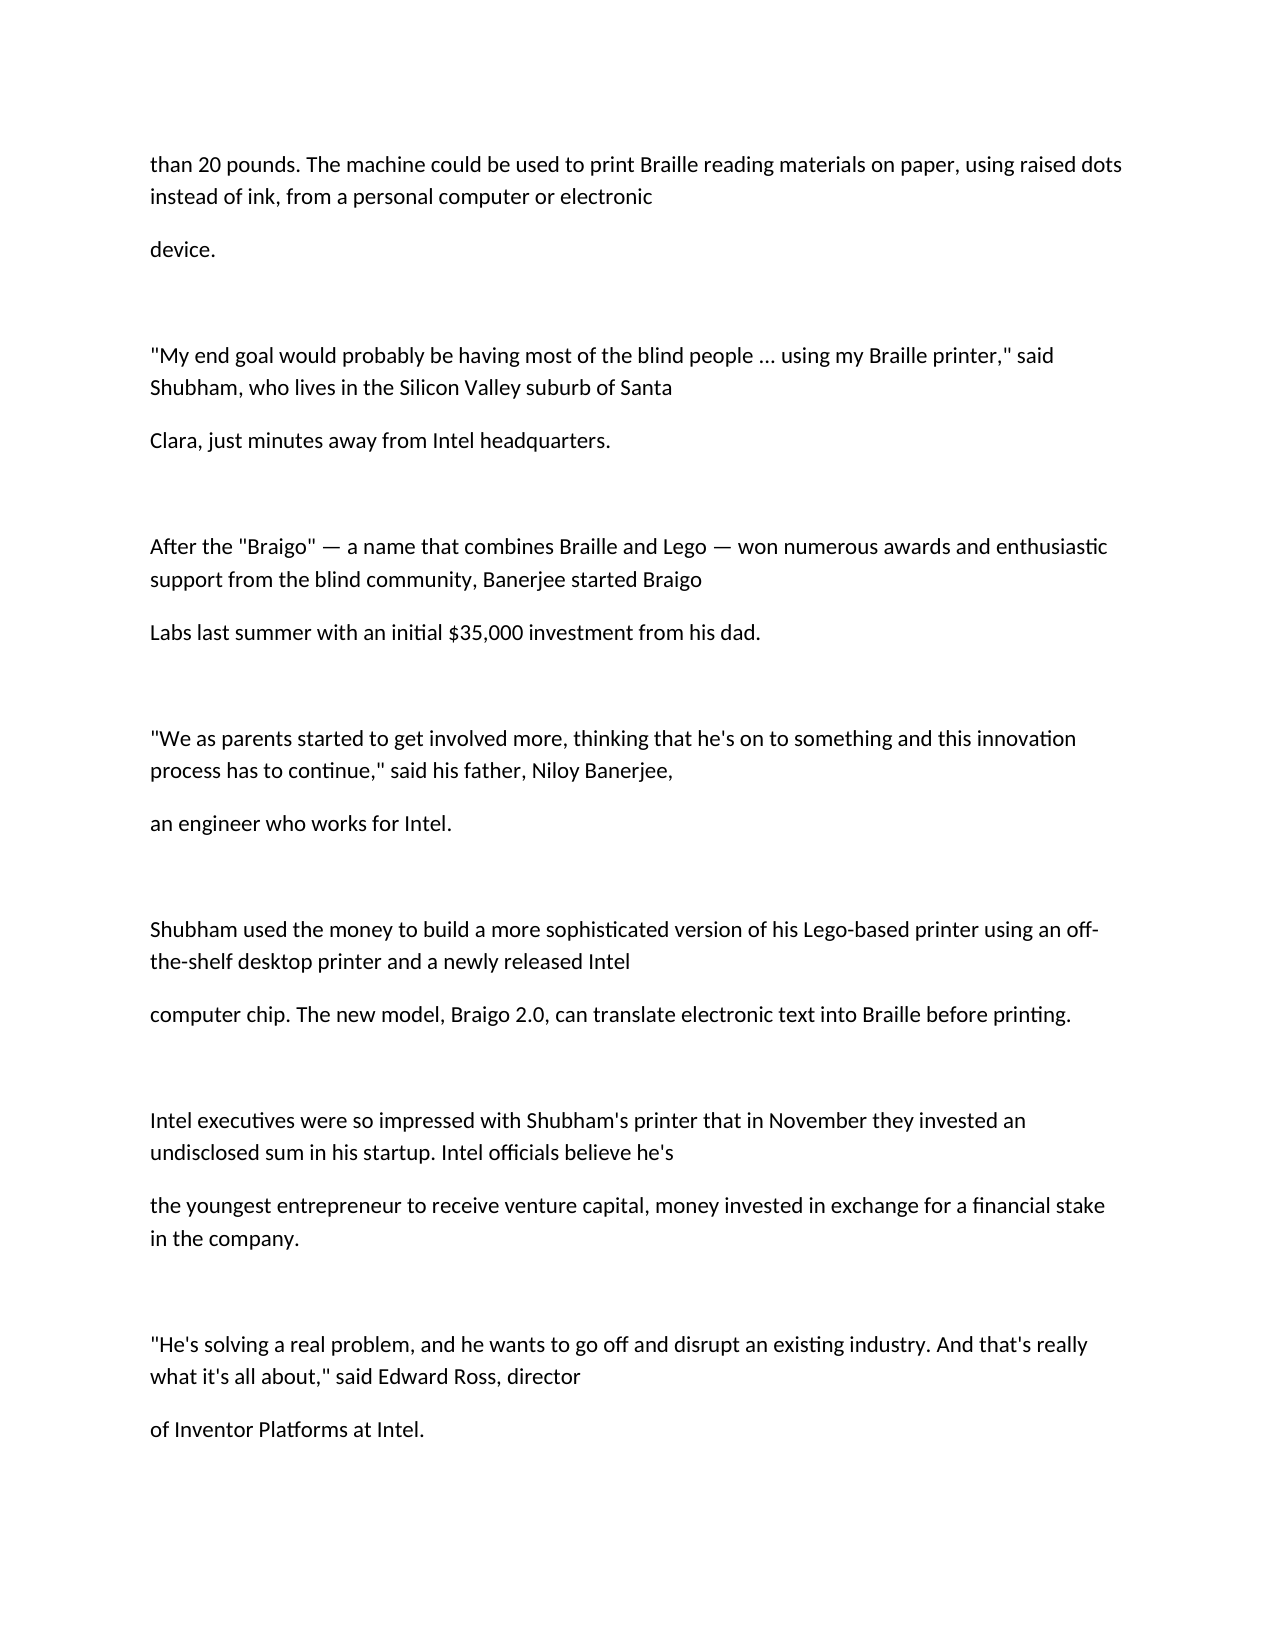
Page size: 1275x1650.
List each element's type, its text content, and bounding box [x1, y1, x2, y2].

text "My end goal would probably be having most of the blind people ... using my Braille printer," said Shubham, who lives in the Silicon Valley suburb of Santa [150, 341, 1125, 401]
text Shubham used the money to build a more sophisticated version of his Lego-based printer using an off-the-shelf desktop printer and a newly released Intel [150, 915, 1125, 975]
text device. [150, 235, 1125, 263]
text Labs last summer with an initial $35,000 investment from his dad. [150, 618, 1125, 646]
text After the "Braigo" — a name that combines Braille and Lego — won numerous awards and enthusiastic support from the blind community, Banerjee started Braigo [150, 532, 1125, 593]
text Clara, just minutes away from Intel headquarters. [150, 426, 1125, 454]
text "He's solving a real problem, and he wants to go off and disrupt an existing industry. And that's really what it's all about," said Edward Ross, director [150, 1330, 1125, 1390]
text an engineer who works for Intel. [150, 809, 1125, 837]
text computer chip. The new model, Braigo 2.0, can translate electronic text into Braille before printing. [150, 1000, 1125, 1028]
text "We as parents started to get involved more, thinking that he's on to something and this innovation process has to continue," said his father, Niloy Banerjee, [150, 724, 1125, 784]
text Intel executives were so impressed with Shubham's printer that in November they invested an undisclosed sum in his startup. Intel officials believe he's [150, 1106, 1125, 1166]
text than 20 pounds. The machine could be used to print Braille reading materials on paper, using raised dots instead of ink, from a personal computer or electronic [150, 150, 1125, 210]
text the youngest entrepreneur to receive venture capital, money invested in exchange for a financial stake in the company. [150, 1191, 1125, 1252]
text of Inventor Platforms at Intel. [150, 1415, 1125, 1443]
